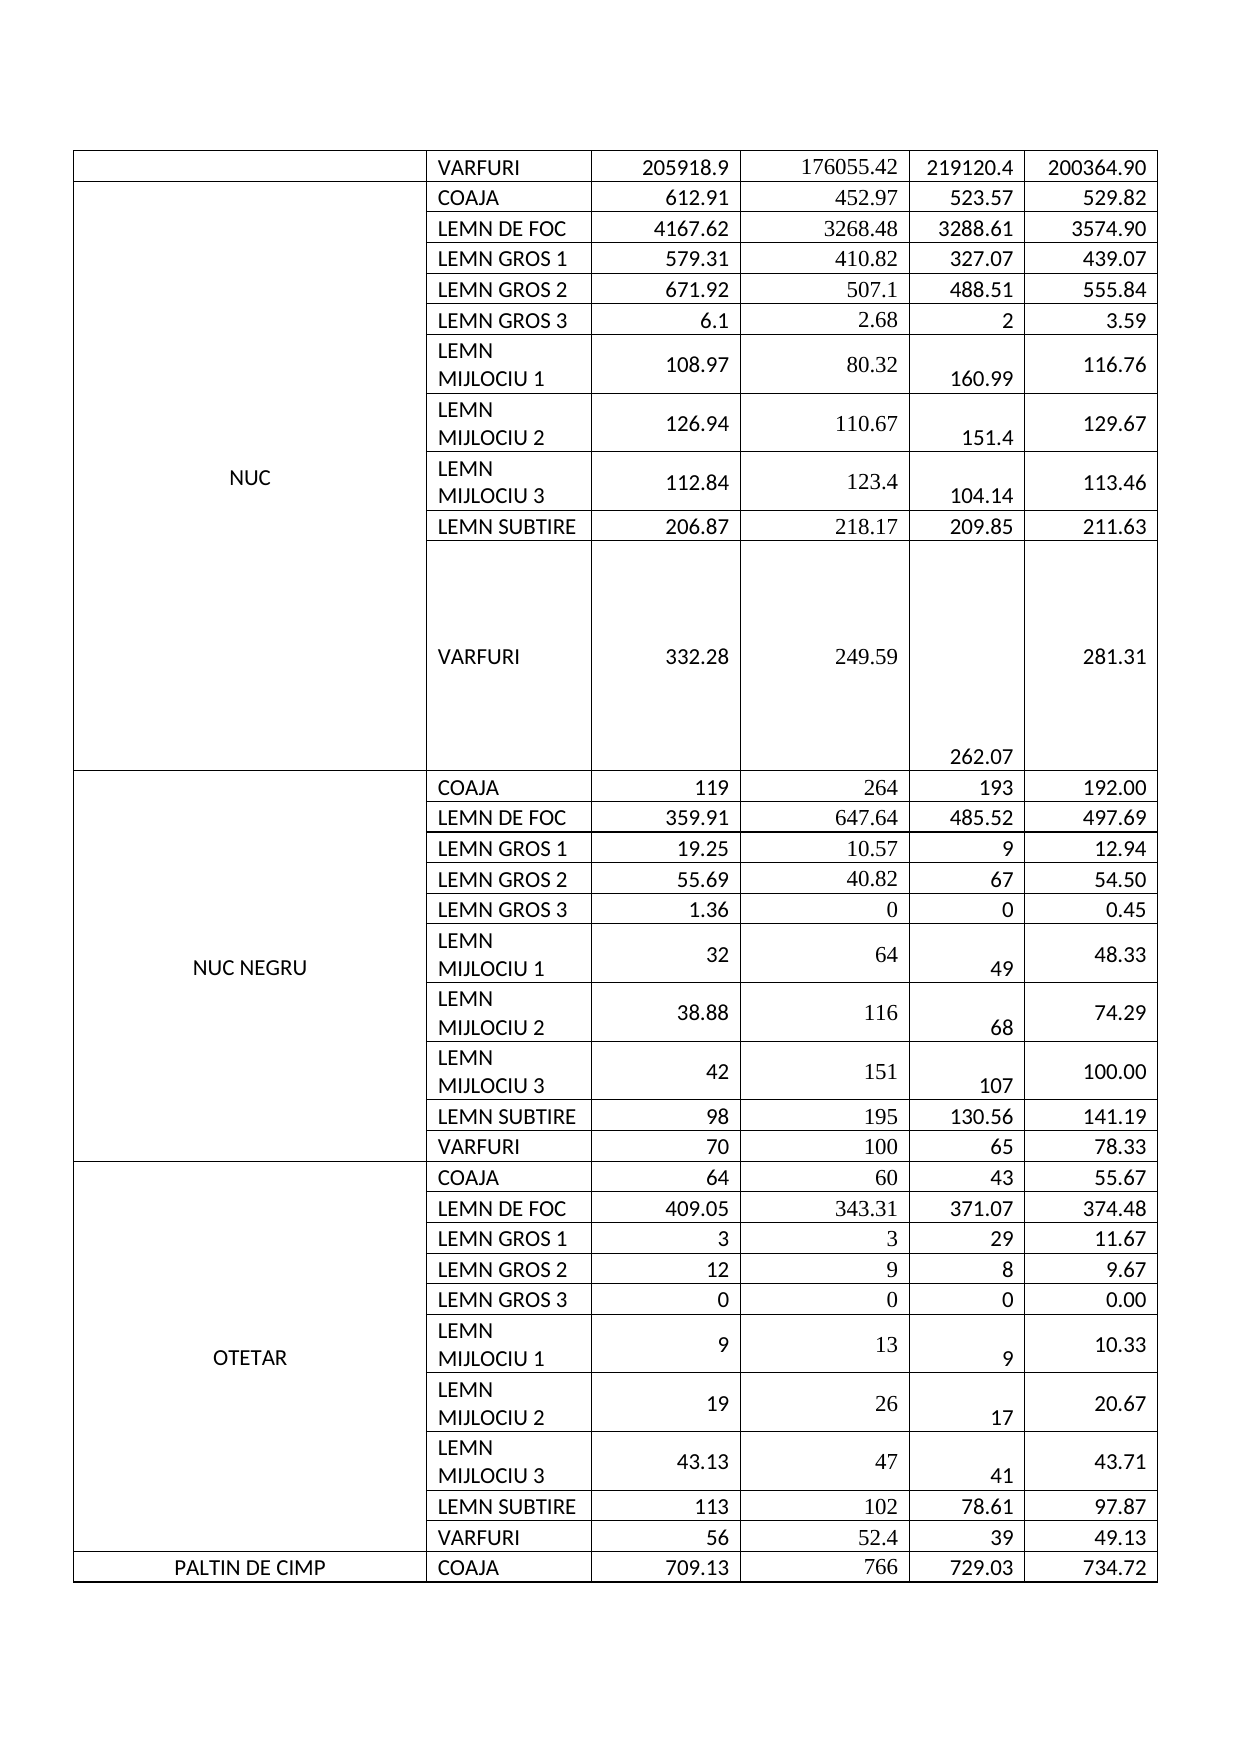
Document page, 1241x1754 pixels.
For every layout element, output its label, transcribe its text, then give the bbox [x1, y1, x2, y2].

table_cell 195 [741, 1100, 909, 1130]
table_cell 262.07 [910, 541, 1024, 770]
table_cell 48.33 [1025, 924, 1157, 982]
table_cell 19.25 [592, 833, 740, 862]
table_cell 151.4 [910, 394, 1024, 451]
table_cell 3 [741, 1223, 909, 1252]
table_cell 107 [910, 1042, 1024, 1099]
table_cell LEMN SUBTIRE [427, 1491, 591, 1520]
table_cell LEMN DE FOC [427, 802, 591, 831]
table_cell 126.94 [592, 394, 740, 451]
table_cell LEMN SUBTIRE [427, 511, 591, 540]
table_cell 734.72 [1025, 1552, 1157, 1581]
table_cell 264 [741, 771, 909, 801]
table_cell 29 [910, 1223, 1024, 1252]
table_cell 123.4 [741, 452, 909, 510]
table_cell 42 [592, 1042, 740, 1099]
table_cell 41 [910, 1432, 1024, 1489]
table_cell OTETAR [74, 1162, 426, 1551]
table_cell 26 [741, 1373, 909, 1431]
table_cell 10.57 [741, 833, 909, 862]
table_cell NUC NEGRU [74, 771, 426, 1161]
table_cell 108.97 [592, 335, 740, 392]
table_cell 55.67 [1025, 1162, 1157, 1191]
table_cell 64 [592, 1162, 740, 1191]
table_cell 343.31 [741, 1192, 909, 1222]
table_cell LEMN GROS 1 [427, 243, 591, 272]
table_cell 371.07 [910, 1192, 1024, 1222]
table_cell 0.00 [1025, 1284, 1157, 1314]
table_cell 523.57 [910, 182, 1024, 211]
table_cell 52.4 [741, 1521, 909, 1551]
table_cell 9 [592, 1315, 740, 1372]
table_cell 20.67 [1025, 1373, 1157, 1431]
table_cell 74.29 [1025, 983, 1157, 1041]
table_cell 671.92 [592, 274, 740, 303]
table_cell LEMN GROS 2 [427, 274, 591, 303]
table_cell LEMN MIJLOCIU 2 [427, 983, 591, 1041]
table_cell 47 [741, 1432, 909, 1489]
table_cell 10.33 [1025, 1315, 1157, 1372]
table_cell 200364.90 [1025, 151, 1157, 181]
table_cell 130.56 [910, 1100, 1024, 1130]
table_cell 410.82 [741, 243, 909, 272]
table_cell LEMN SUBTIRE [427, 1100, 591, 1130]
table_cell 65 [910, 1131, 1024, 1161]
table_cell 54.50 [1025, 863, 1157, 893]
table_cell 6.1 [592, 304, 740, 334]
table_cell 11.67 [1025, 1223, 1157, 1252]
table_cell LEMN MIJLOCIU 2 [427, 1373, 591, 1431]
table_cell VARFURI [427, 541, 591, 770]
table_cell 113.46 [1025, 452, 1157, 510]
table_cell 209.85 [910, 511, 1024, 540]
table_cell LEMN GROS 1 [427, 833, 591, 862]
table_cell 113 [592, 1491, 740, 1520]
table_cell 112.84 [592, 452, 740, 510]
table_cell 78.33 [1025, 1131, 1157, 1161]
table_cell LEMN GROS 3 [427, 1284, 591, 1314]
table_cell 141.19 [1025, 1100, 1157, 1130]
table_cell 56 [592, 1521, 740, 1551]
table_cell 9 [910, 1315, 1024, 1372]
table_cell COAJA [427, 771, 591, 801]
table_cell 488.51 [910, 274, 1024, 303]
table_cell 2 [910, 304, 1024, 334]
table_cell 374.48 [1025, 1192, 1157, 1222]
table_cell 80.32 [741, 335, 909, 392]
table_cell 176055.42 [741, 151, 909, 181]
table_cell LEMN GROS 1 [427, 1223, 591, 1252]
table_cell 12 [592, 1254, 740, 1283]
table_cell 38.88 [592, 983, 740, 1041]
table_cell 327.07 [910, 243, 1024, 272]
table_cell LEMN GROS 3 [427, 304, 591, 334]
table_cell 32 [592, 924, 740, 982]
table_cell NUC [74, 182, 426, 770]
table_cell 40.82 [741, 863, 909, 893]
table_cell 0 [910, 1284, 1024, 1314]
table_cell 110.67 [741, 394, 909, 451]
table_cell 193 [910, 771, 1024, 801]
table_cell 0 [741, 894, 909, 923]
table_cell 507.1 [741, 274, 909, 303]
table_cell 0 [910, 894, 1024, 923]
table_cell 78.61 [910, 1491, 1024, 1520]
table_cell 43.71 [1025, 1432, 1157, 1489]
table_cell LEMN MIJLOCIU 3 [427, 1042, 591, 1099]
table_cell 647.64 [741, 802, 909, 831]
table_cell 160.99 [910, 335, 1024, 392]
table_cell 0.45 [1025, 894, 1157, 923]
table_cell PALTIN DE CIMP [74, 1552, 426, 1581]
table_cell 2.68 [741, 304, 909, 334]
table_cell 9 [741, 1254, 909, 1283]
table_cell 485.52 [910, 802, 1024, 831]
table_cell 3574.90 [1025, 212, 1157, 242]
table_cell 579.31 [592, 243, 740, 272]
table_cell 9.67 [1025, 1254, 1157, 1283]
table_cell 100.00 [1025, 1042, 1157, 1099]
table_cell LEMN MIJLOCIU 2 [427, 394, 591, 451]
table_cell LEMN MIJLOCIU 3 [427, 452, 591, 510]
table_cell 8 [910, 1254, 1024, 1283]
table_cell LEMN MIJLOCIU 1 [427, 1315, 591, 1372]
table_cell 4167.62 [592, 212, 740, 242]
table_cell 612.91 [592, 182, 740, 211]
table_cell LEMN GROS 2 [427, 863, 591, 893]
table_cell 119 [592, 771, 740, 801]
table_cell LEMN GROS 2 [427, 1254, 591, 1283]
table_cell 359.91 [592, 802, 740, 831]
table_cell 97.87 [1025, 1491, 1157, 1520]
table_cell 529.82 [1025, 182, 1157, 211]
table_cell 9 [910, 833, 1024, 862]
table_cell LEMN GROS 3 [427, 894, 591, 923]
table_cell COAJA [427, 1552, 591, 1581]
table_cell 332.28 [592, 541, 740, 770]
table_cell COAJA [427, 182, 591, 211]
table_cell 116 [741, 983, 909, 1041]
table_cell 19 [592, 1373, 740, 1431]
table_cell 409.05 [592, 1192, 740, 1222]
table_cell 17 [910, 1373, 1024, 1431]
table_cell 206.87 [592, 511, 740, 540]
table_cell 249.59 [741, 541, 909, 770]
table_cell 3288.61 [910, 212, 1024, 242]
table_cell 13 [741, 1315, 909, 1372]
table_cell 104.14 [910, 452, 1024, 510]
table_cell 100 [741, 1131, 909, 1161]
table_cell 452.97 [741, 182, 909, 211]
table_cell 3268.48 [741, 212, 909, 242]
table_cell 218.17 [741, 511, 909, 540]
table_cell 205918.9 [592, 151, 740, 181]
table_cell LEMN MIJLOCIU 3 [427, 1432, 591, 1489]
table_cell 1.36 [592, 894, 740, 923]
table_cell 67 [910, 863, 1024, 893]
table_cell 70 [592, 1131, 740, 1161]
table_cell LEMN MIJLOCIU 1 [427, 335, 591, 392]
table_cell 43 [910, 1162, 1024, 1191]
table_cell 0 [741, 1284, 909, 1314]
table_cell VARFURI [427, 151, 591, 181]
table_cell 98 [592, 1100, 740, 1130]
table_cell LEMN MIJLOCIU 1 [427, 924, 591, 982]
table_cell LEMN DE FOC [427, 1192, 591, 1222]
table_cell VARFURI [427, 1131, 591, 1161]
table_cell 39 [910, 1521, 1024, 1551]
table_cell 116.76 [1025, 335, 1157, 392]
table_cell 43.13 [592, 1432, 740, 1489]
table_cell 68 [910, 983, 1024, 1041]
table_cell 219120.4 [910, 151, 1024, 181]
table_cell VARFURI [427, 1521, 591, 1551]
table_cell 12.94 [1025, 833, 1157, 862]
table_cell 497.69 [1025, 802, 1157, 831]
table_cell 439.07 [1025, 243, 1157, 272]
table_cell 3.59 [1025, 304, 1157, 334]
table_cell 0 [592, 1284, 740, 1314]
table_cell 766 [741, 1552, 909, 1581]
table_cell 60 [741, 1162, 909, 1191]
table_cell 281.31 [1025, 541, 1157, 770]
table_cell LEMN DE FOC [427, 212, 591, 242]
table_cell 211.63 [1025, 511, 1157, 540]
table_cell 129.67 [1025, 394, 1157, 451]
table_cell 64 [741, 924, 909, 982]
table_cell 55.69 [592, 863, 740, 893]
table_cell 49.13 [1025, 1521, 1157, 1551]
table_cell 49 [910, 924, 1024, 982]
table_cell COAJA [427, 1162, 591, 1191]
table_cell 102 [741, 1491, 909, 1520]
table_cell 555.84 [1025, 274, 1157, 303]
table_cell 3 [592, 1223, 740, 1252]
table_cell 709.13 [592, 1552, 740, 1581]
table_cell 192.00 [1025, 771, 1157, 801]
table_cell 729.03 [910, 1552, 1024, 1581]
table_cell 151 [741, 1042, 909, 1099]
